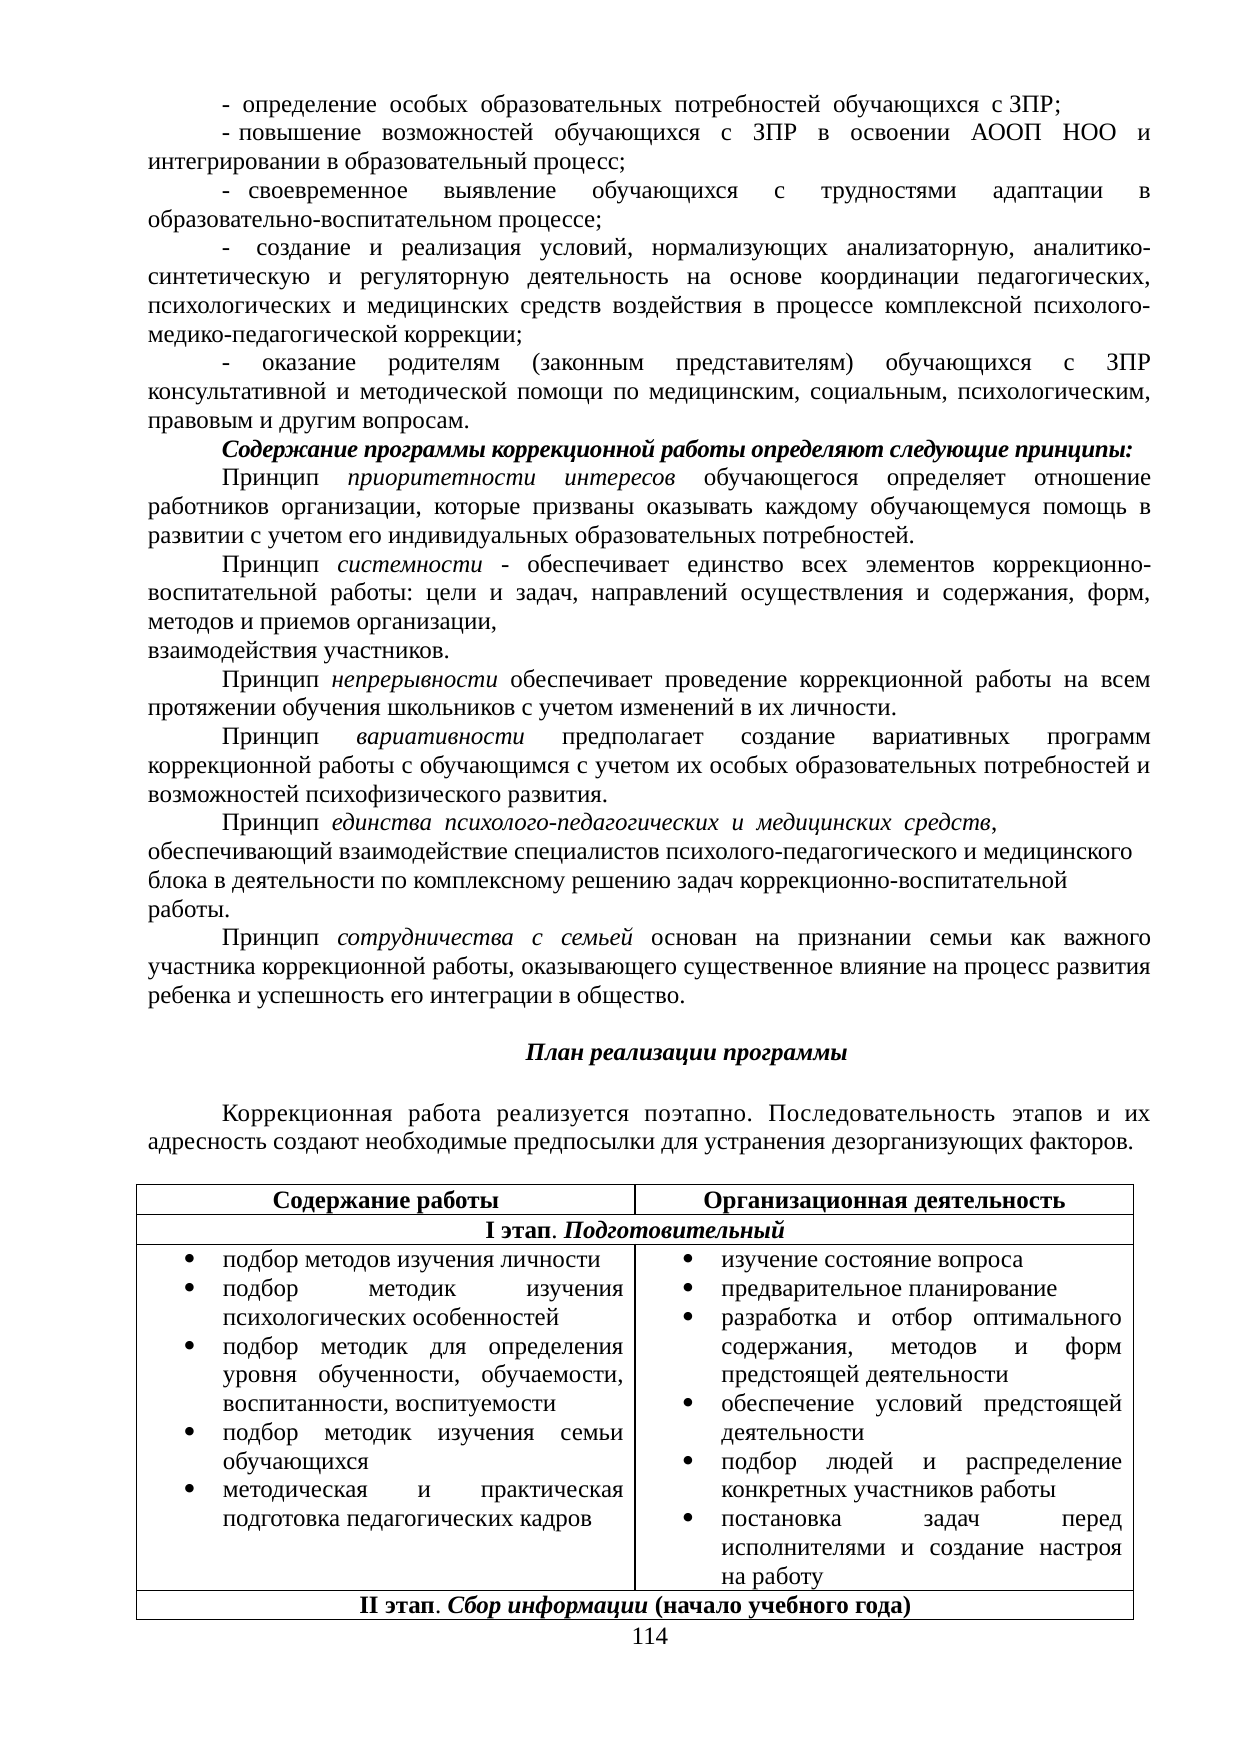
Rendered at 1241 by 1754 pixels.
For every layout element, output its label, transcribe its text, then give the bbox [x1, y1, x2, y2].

text Принцип единства психолого-педагогических и медицинских средств, обеспечивающий взаимодействие специалистов психолого-педагогического и медицинского блока в деятельности по комплексному решению задач коррекционно-воспитательной работы. [148, 807, 1152, 922]
text взаимодействия участников. [148, 635, 1152, 664]
text Принцип непрерывности обеспечивает проведение коррекционной работы на всем протяжении обучения школьников с учетом изменений в их личности. [148, 664, 1152, 721]
text - определение особых образовательных потребностей обучающихся с ЗПР; [148, 89, 1152, 117]
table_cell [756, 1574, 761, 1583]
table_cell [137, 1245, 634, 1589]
text Принцип сотрудничества с семьей основан на признании семьи как важного участника коррекционной работы, оказывающего существенное влияние на процесс развития ребенка и успешность его интеграции в общество. [148, 922, 1152, 1009]
text Содержание программы коррекционной работы определяют следующие принципы: [148, 434, 1152, 462]
text - оказание родителям (законным представителям) обучающихся с ЗПР консультативной и методической помощи по медицинским, социальным, психологическим, правовым и другим вопросам. [148, 347, 1152, 434]
list создание и реализация условий, нормализующих анализаторную, аналитико-синтетическую и регуляторную деятельность на основе координации педагогических, психологических и медицинских средств воздействия в процессе комплексной психолого-медико-педагогической коррекции; [148, 232, 1152, 347]
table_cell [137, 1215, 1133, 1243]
text Принцип системности - обеспечивает единство всех элементов коррекционно-воспитательной работы: цели и задач, направлений осуществления и содержания, форм, методов и приемов организации, [148, 549, 1152, 635]
text Принцип вариативности предполагает создание вариативных программ коррекционной работы с обучающимся с учетом их особых образовательных потребностей и возможностей психофизического развития. [148, 721, 1152, 807]
text План реализации программы [148, 1037, 1152, 1066]
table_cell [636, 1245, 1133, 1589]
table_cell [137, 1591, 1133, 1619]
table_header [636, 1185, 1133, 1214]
text Коррекционная работа реализуется поэтапно. Последовательность этапов и их адресность создают необходимые предпосылки для устранения дезорганизующих факторов. [148, 1098, 1151, 1155]
list повышение возможностей обучающихся с ЗПР в освоении АООП НОО и интегрировании в образовательный процесс; [148, 117, 1152, 175]
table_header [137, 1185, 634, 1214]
list своевременное выявление обучающихся с трудностями адаптации в образовательно-воспитательном процессе; [148, 175, 1152, 232]
text Принцип приоритетности интересов обучающегося определяет отношение работников организации, которые призваны оказывать каждому обучающемуся помощь в развитии с учетом его индивидуальных образовательных потребностей. [148, 462, 1152, 549]
